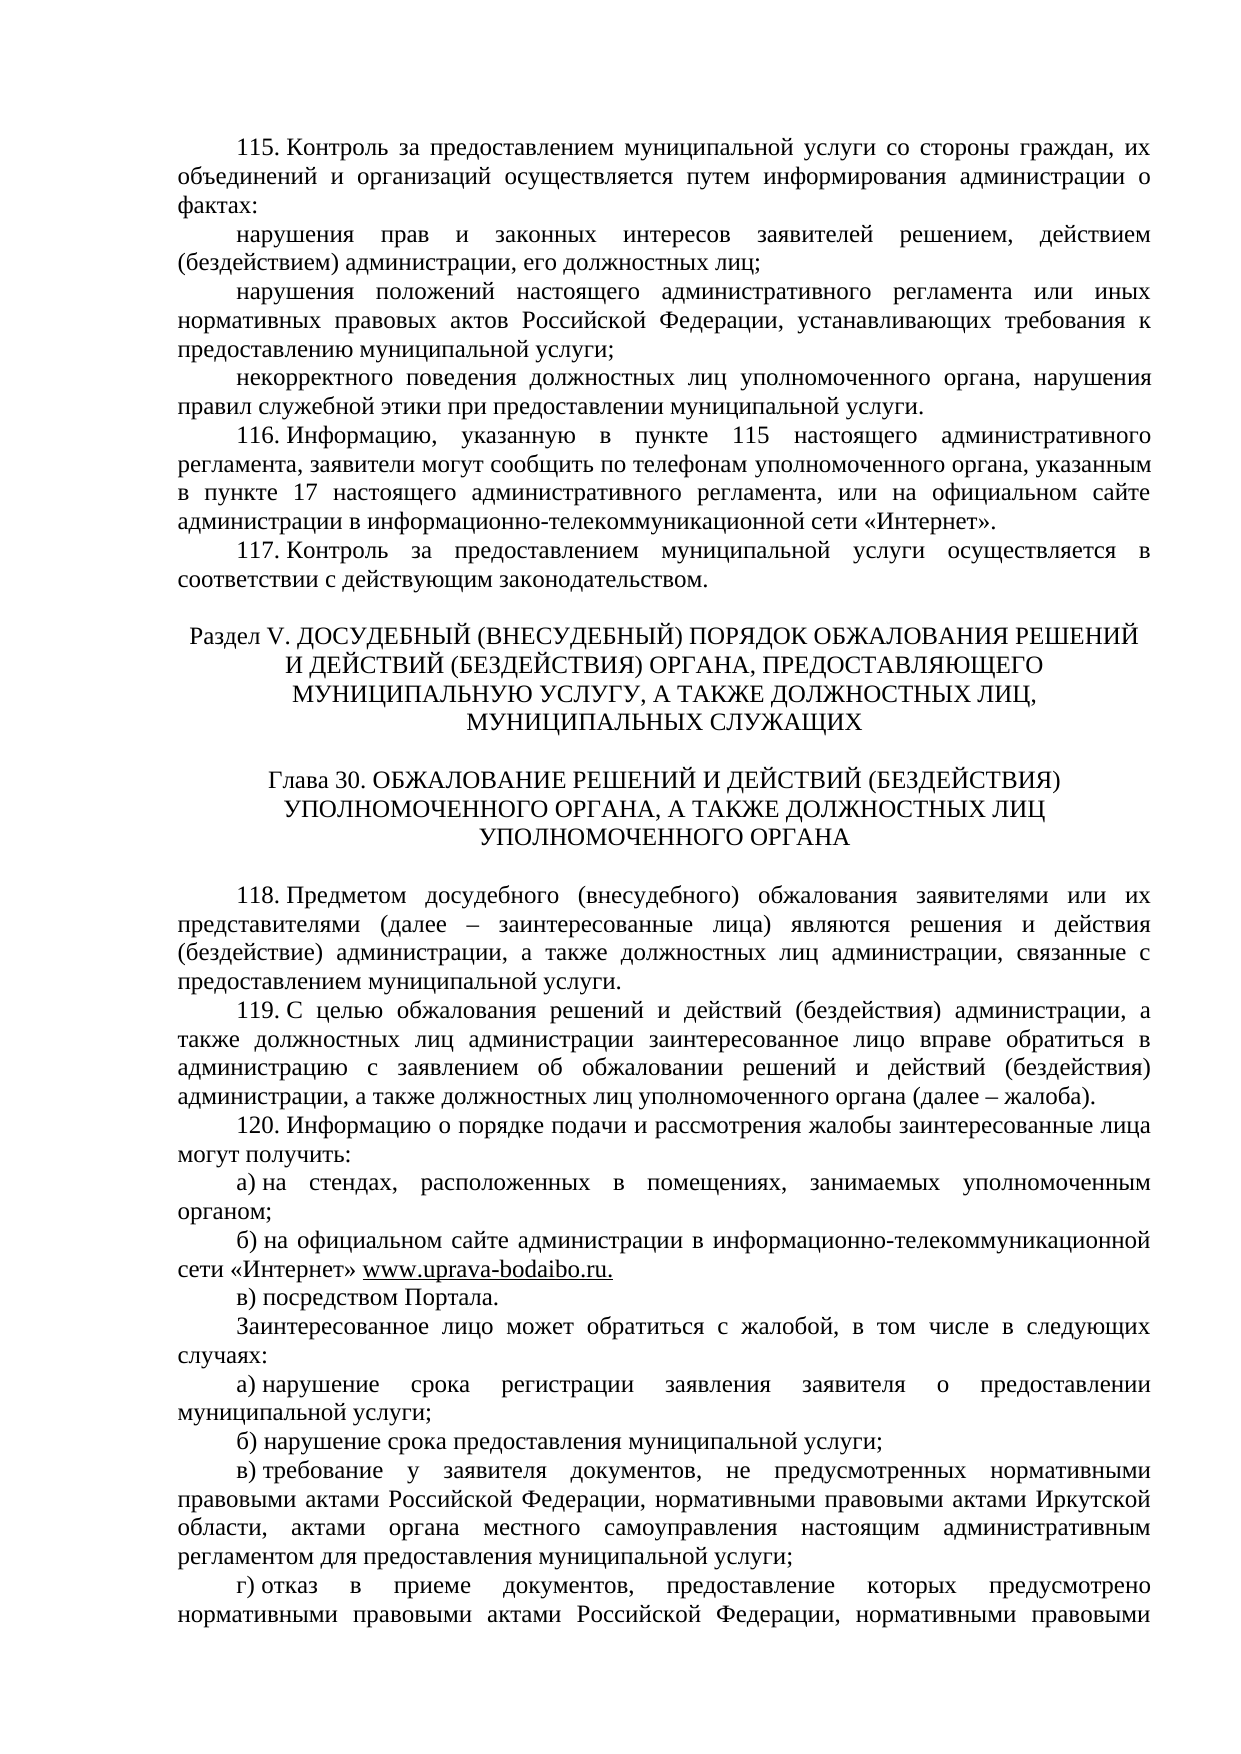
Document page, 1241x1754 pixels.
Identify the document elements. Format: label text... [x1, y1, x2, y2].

text 116. Информацию, указанную в пункте 115 настоящего административного регламента, заявители могут сообщить по телефонам уполномоченного органа, указанным в пункте 17 настоящего административного регламента, или на официальном сайте администрации в информационно-телекоммуникационной сети «Интернет». [177, 420, 1152, 535]
text некорректного поведения должностных лиц уполномоченного органа, нарушения правил служебной этики при предоставлении муниципальной услуги. [177, 362, 1152, 420]
text 115. Контроль за предоставлением муниципальной услуги со стороны граждан, их объединений и организаций осуществляется путем информирования администрации о фактах: [177, 132, 1152, 219]
text Заинтересованное лицо может обратиться с жалобой, в том числе в следующих случаях: [177, 1311, 1152, 1369]
text Глава 30. ОБЖАЛОВАНИЕ РЕШЕНИЙ И ДЕЙСТВИЙ (БЕЗДЕЙСТВИЯ) УПОЛНОМОЧЕННОГО ОРГАНА, А ТАКЖЕ ДОЛЖНОСТНЫХ ЛИЦ УПОЛНОМОЧЕННОГО ОРГАНА [177, 765, 1152, 851]
text нарушения прав и законных интересов заявителей решением, действием (бездействием) администрации, его должностных лиц; [177, 219, 1152, 276]
text в) посредством Портала. [177, 1282, 1152, 1311]
text Раздел V. ДОСУДЕБНЫЙ (ВНЕСУДЕБНЫЙ) ПОРЯДОК ОБЖАЛОВАНИЯ РЕШЕНИЙ И ДЕЙСТВИЙ (БЕЗДЕЙСТВИЯ) ОРГАНА, ПРЕДОСТАВЛЯЮЩЕГО МУНИЦИПАЛЬНУЮ УСЛУГУ, А ТАКЖЕ ДОЛЖНОСТНЫХ ЛИЦ, МУНИЦИПАЛЬНЫХ СЛУЖАЩИХ [177, 621, 1152, 736]
text в) требование у заявителя документов, не предусмотренных нормативными правовыми актами Российской Федерации, нормативными правовыми актами Иркутской области, актами органа местного самоуправления настоящим административным регламентом для предоставления муниципальной услуги; [177, 1455, 1152, 1570]
text 118. Предметом досудебного (внесудебного) обжалования заявителями или их представителями (далее – заинтересованные лица) являются решения и действия (бездействие) администрации, а также должностных лиц администрации, связанные с предоставлением муниципальной услуги. [177, 880, 1152, 995]
text б) на официальном сайте администрации в информационно-телекоммуникационной сети «Интернет» www.uprava-bodaibo.ru. [177, 1225, 1152, 1282]
text 119. С целью обжалования решений и действий (бездействия) администрации, а также должностных лиц администрации заинтересованное лицо вправе обратиться в администрацию с заявлением об обжаловании решений и действий (бездействия) администрации, а также должностных лиц уполномоченного органа (далее – жалоба). [177, 995, 1152, 1110]
text а) нарушение срока регистрации заявления заявителя о предоставлении муниципальной услуги; [177, 1369, 1152, 1426]
text 120. Информацию о порядке подачи и рассмотрения жалобы заинтересованные лица могут получить: [177, 1110, 1152, 1167]
text а) на стендах, расположенных в помещениях, занимаемых уполномоченным органом; [177, 1167, 1152, 1225]
text б) нарушение срока предоставления муниципальной услуги; [177, 1426, 1152, 1455]
text 117. Контроль за предоставлением муниципальной услуги осуществляется в соответствии с действующим законодательством. [177, 535, 1152, 592]
text нарушения положений настоящего административного регламента или иных нормативных правовых актов Российской Федерации, устанавливающих требования к предоставлению муниципальной услуги; [177, 276, 1152, 362]
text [177, 1570, 1152, 1627]
